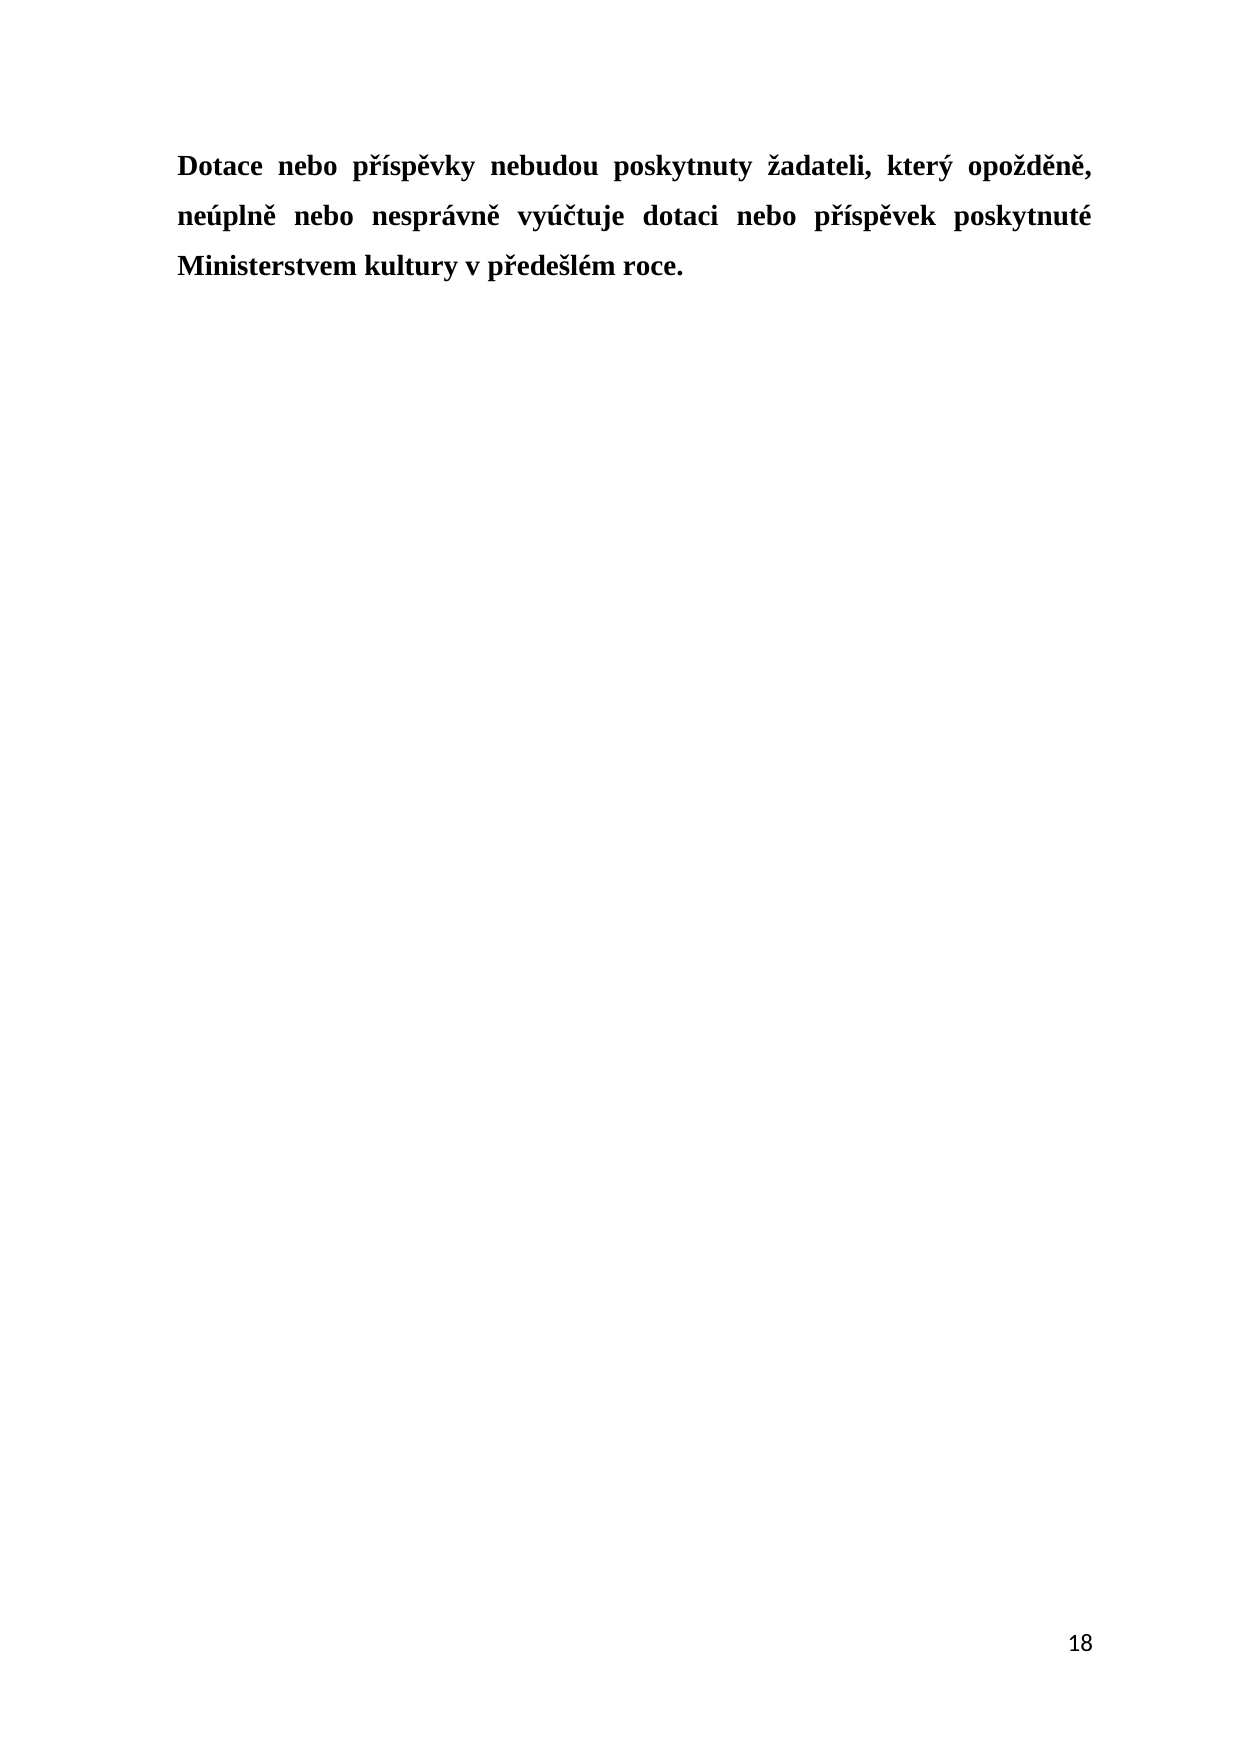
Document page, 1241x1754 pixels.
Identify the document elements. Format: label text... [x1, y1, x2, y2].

text Dotace nebo příspěvky nebudou poskytnuty žadateli, který opožděně, neúplně nebo nesprávně vyúčtuje dotaci nebo příspěvek poskytnuté Ministerstvem kultury v předešlém roce. [177, 148, 1093, 282]
